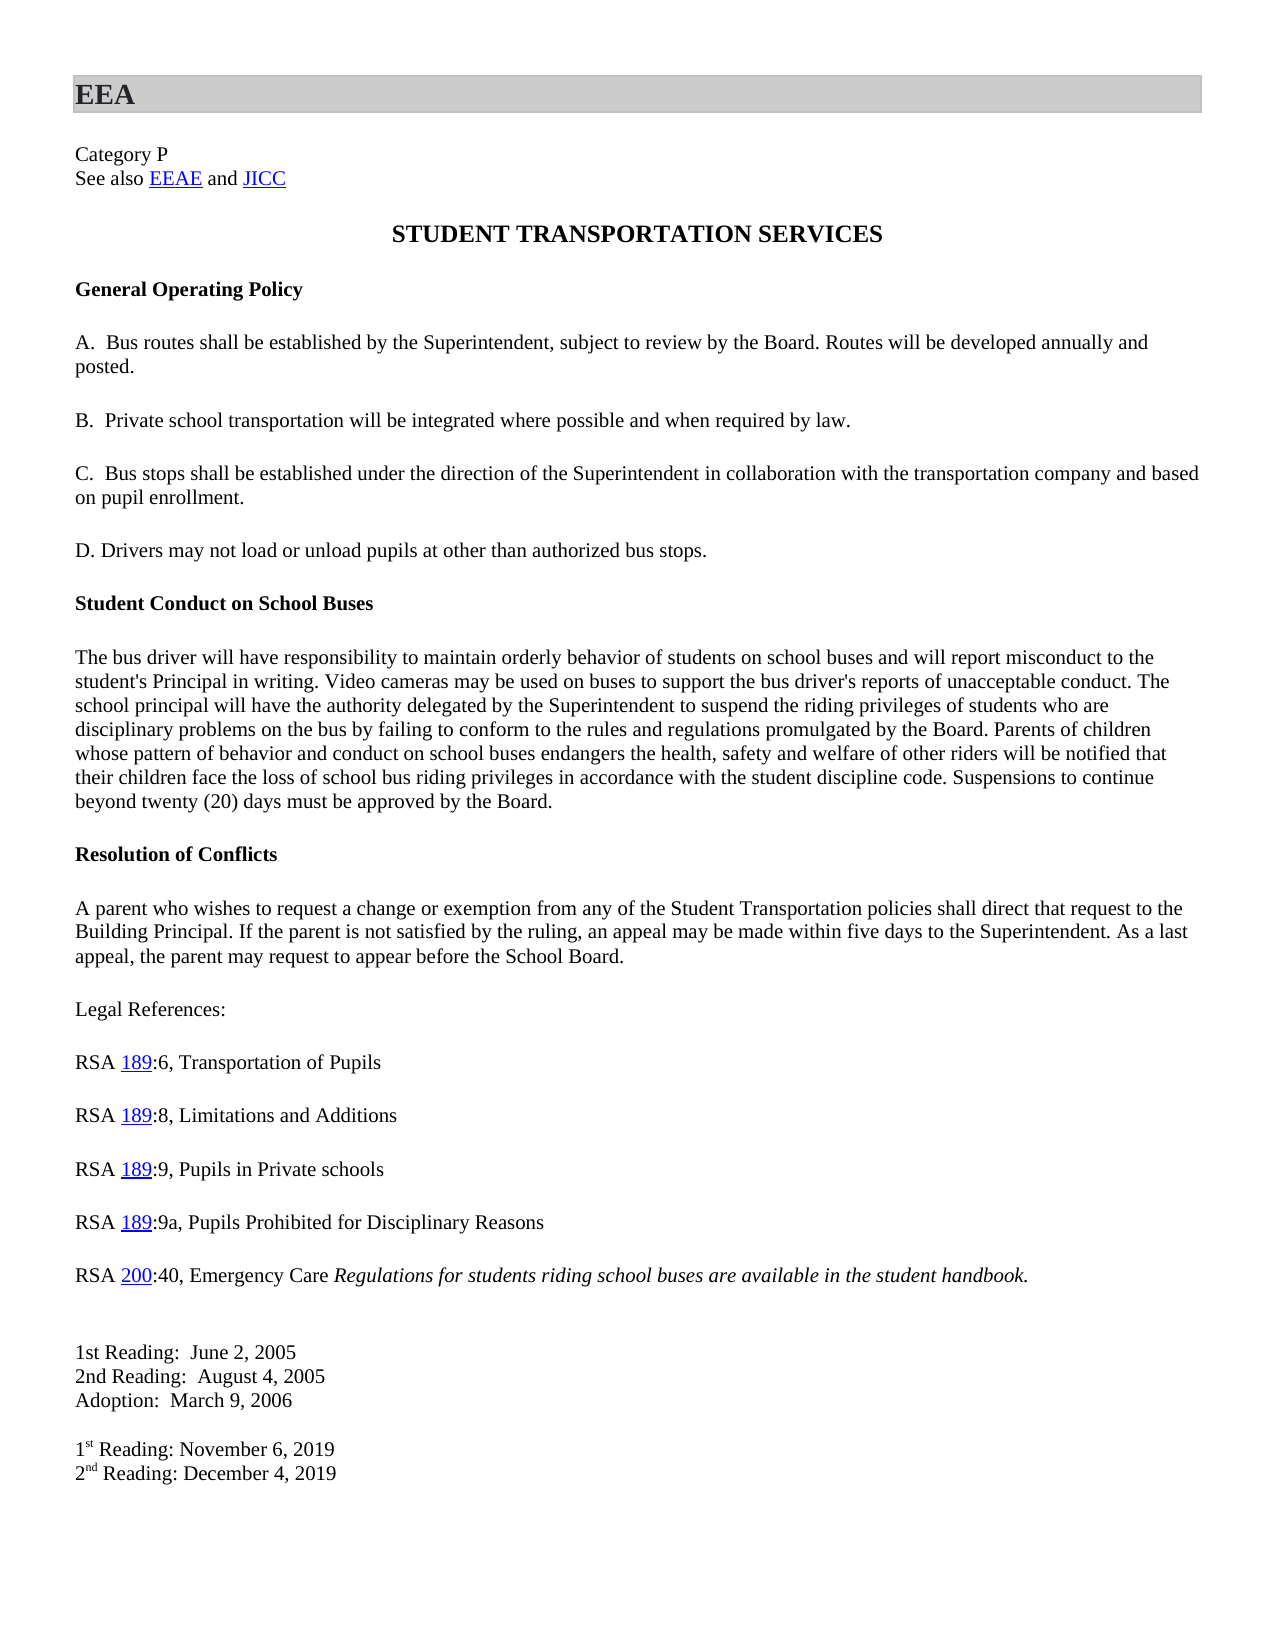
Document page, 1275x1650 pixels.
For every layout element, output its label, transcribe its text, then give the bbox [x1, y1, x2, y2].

text The bus driver will have responsibility to maintain orderly behavior of students on school buses and will report misconduct to the student's Principal in writing. Video cameras may be used on buses to support the bus driver's reports of unacceptable conduct. The school principal will have the authority delegated by the Superintendent to suspend the riding privileges of students who are disciplinary problems on the bus by failing to conform to the rules and regulations promulgated by the Board. Parents of children whose pattern of behavior and conduct on school buses endangers the health, safety and welfare of other riders will be notified that their children face the loss of school bus riding privileges in accordance with the student discipline code. Suspensions to continue beyond twenty (20) days must be approved by the Board. [75, 644, 1200, 813]
text Adoption: March 9, 2006 [75, 1388, 1200, 1412]
text A. Bus routes shall be established by the Superintendent, subject to review by the Board. Routes will be developed annually and posted. [75, 330, 1200, 378]
text EEA [75, 77, 1200, 111]
text RSA 200:40, Emergency Care Regulations for students riding school buses are available in the student handbook. [75, 1263, 1200, 1287]
text RSA 189:8, Limitations and Additions [75, 1103, 1200, 1127]
text General Operating Policy [75, 277, 1200, 301]
text STUDENT TRANSPORTATION SERVICES [75, 219, 1200, 248]
text RSA 189:6, Transportation of Pupils [75, 1050, 1200, 1074]
text C. Bus stops shall be established under the direction of the Superintendent in collaboration with the transportation company and based on pupil enrollment. [75, 461, 1200, 509]
text Legal References: [75, 997, 1200, 1021]
text Resolution of Conflicts [75, 842, 1200, 866]
text B. Private school transportation will be integrated where possible and when required by law. [75, 408, 1200, 432]
text 2nd Reading: August 4, 2005 [75, 1364, 1200, 1388]
text 1st Reading: November 6, 2019 [75, 1436, 1200, 1461]
text Student Conduct on School Buses [75, 591, 1200, 615]
text 2nd Reading: December 4, 2019 [75, 1461, 1200, 1484]
text RSA 189:9a, Pupils Prohibited for Disciplinary Reasons [75, 1210, 1200, 1234]
text D. Drivers may not load or unload pupils at other than authorized bus stops. [75, 538, 1200, 562]
text Category P See also EEAE and JICC [75, 142, 1200, 190]
text RSA 189:9, Pupils in Private schools [75, 1156, 1200, 1181]
text A parent who wishes to request a change or exemption from any of the Student Transportation policies shall direct that request to the Building Principal. If the parent is not satisfied by the ruling, an appeal may be made within five days to the Superintendent. As a last appeal, the parent may request to appear before the School Board. [75, 895, 1200, 968]
text 1st Reading: June 2, 2005 [75, 1340, 1200, 1364]
